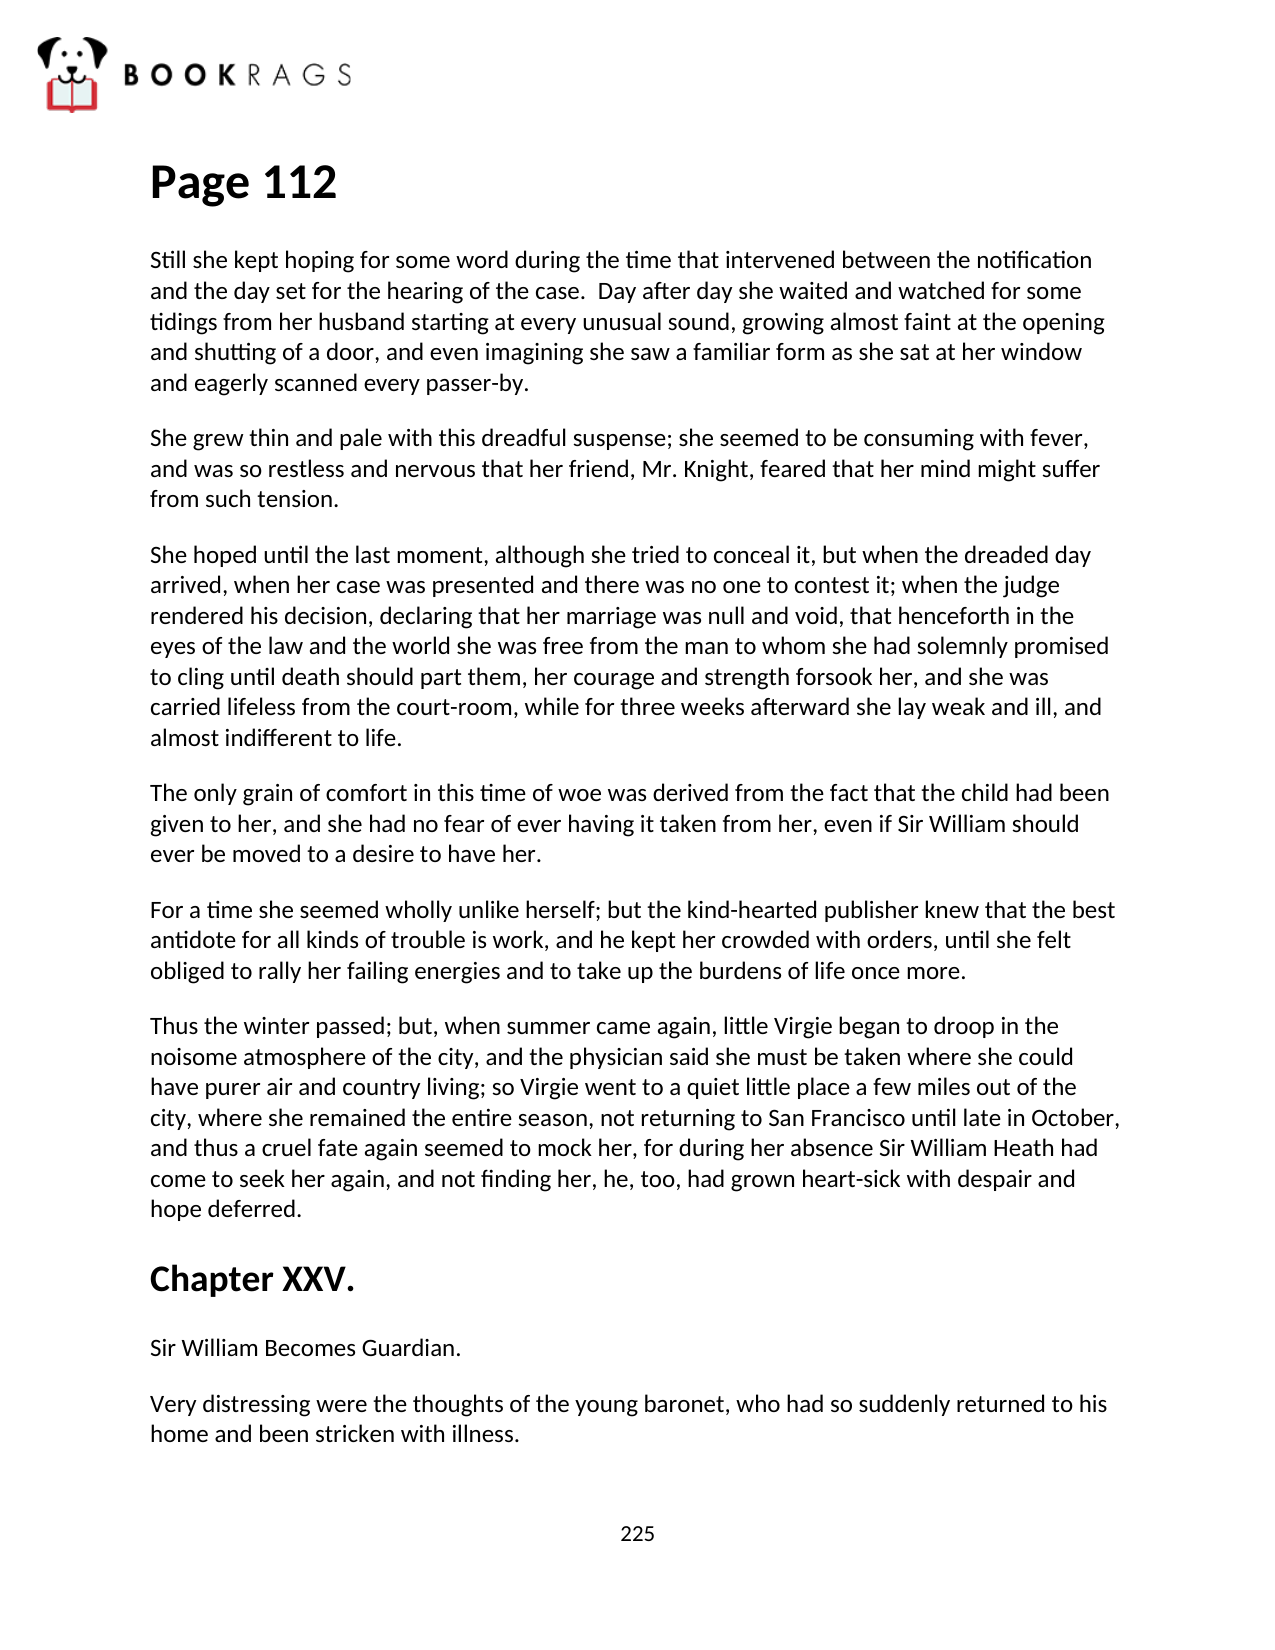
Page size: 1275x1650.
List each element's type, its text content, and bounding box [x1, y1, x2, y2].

text Page 112 [150, 150, 1125, 211]
text She hoped until the last moment, although she tried to conceal it, but when the dreaded day arrived, when her case was presented and there was no one to contest it; when the judge rendered his decision, declaring that her marriage was null and void, that henceforth in the eyes of the law and the world she was free from the man to whom she had solemnly promised to cling until death should part them, her courage and strength forsook her, and she was carried lifeless from the court-room, while for three weeks afterward she lay weak and ill, and almost indifferent to life. [150, 539, 1125, 752]
text Still she kept hoping for some word during the time that intervened between the notification and the day set for the hearing of the case. Day after day she waited and watched for some tidings from her husband starting at every unusual sound, growing almost faint at the opening and shutting of a door, and even imagining she saw a familiar form as she sat at her window and eagerly scanned every passer-by. [150, 244, 1125, 397]
text Very distressing were the thoughts of the young baronet, who had so suddenly returned to his home and been stricken with illness. [150, 1388, 1125, 1449]
text Thus the winter passed; but, when summer came again, little Virgie began to droop in the noisome atmosphere of the city, and the physician said she must be taken where she could have purer air and country living; so Virgie went to a quiet little place a few miles out of the city, where she remained the entire season, not returning to San Francisco until late in October, and thus a cruel fate again seemed to mock her, for during her absence Sir William Heath had come to seek her again, and not finding her, he, too, had grown heart-sick with despair and hope deferred. [150, 1011, 1125, 1224]
text The only grain of comfort in this time of woe was derived from the fact that the child had been given to her, and she had no fear of ever having it taken from her, even if Sir William should ever be moved to a desire to have her. [150, 777, 1125, 869]
picture [37, 37, 351, 113]
text Chapter XXV. [150, 1255, 1125, 1301]
text She grew thin and pale with this dreadful suspense; she seemed to be consuming with fever, and was so restless and nervous that her friend, Mr. Knight, feared that her mind might suffer from such tension. [150, 422, 1125, 514]
text Sir William Becomes Guardian. [150, 1332, 1125, 1363]
text For a time she seemed wholly unlike herself; but the kind-hearted publisher knew that the best antidote for all kinds of trouble is work, and he kept her crowded with orders, until she felt obliged to rally her failing energies and to take up the burdens of life once more. [150, 894, 1125, 986]
